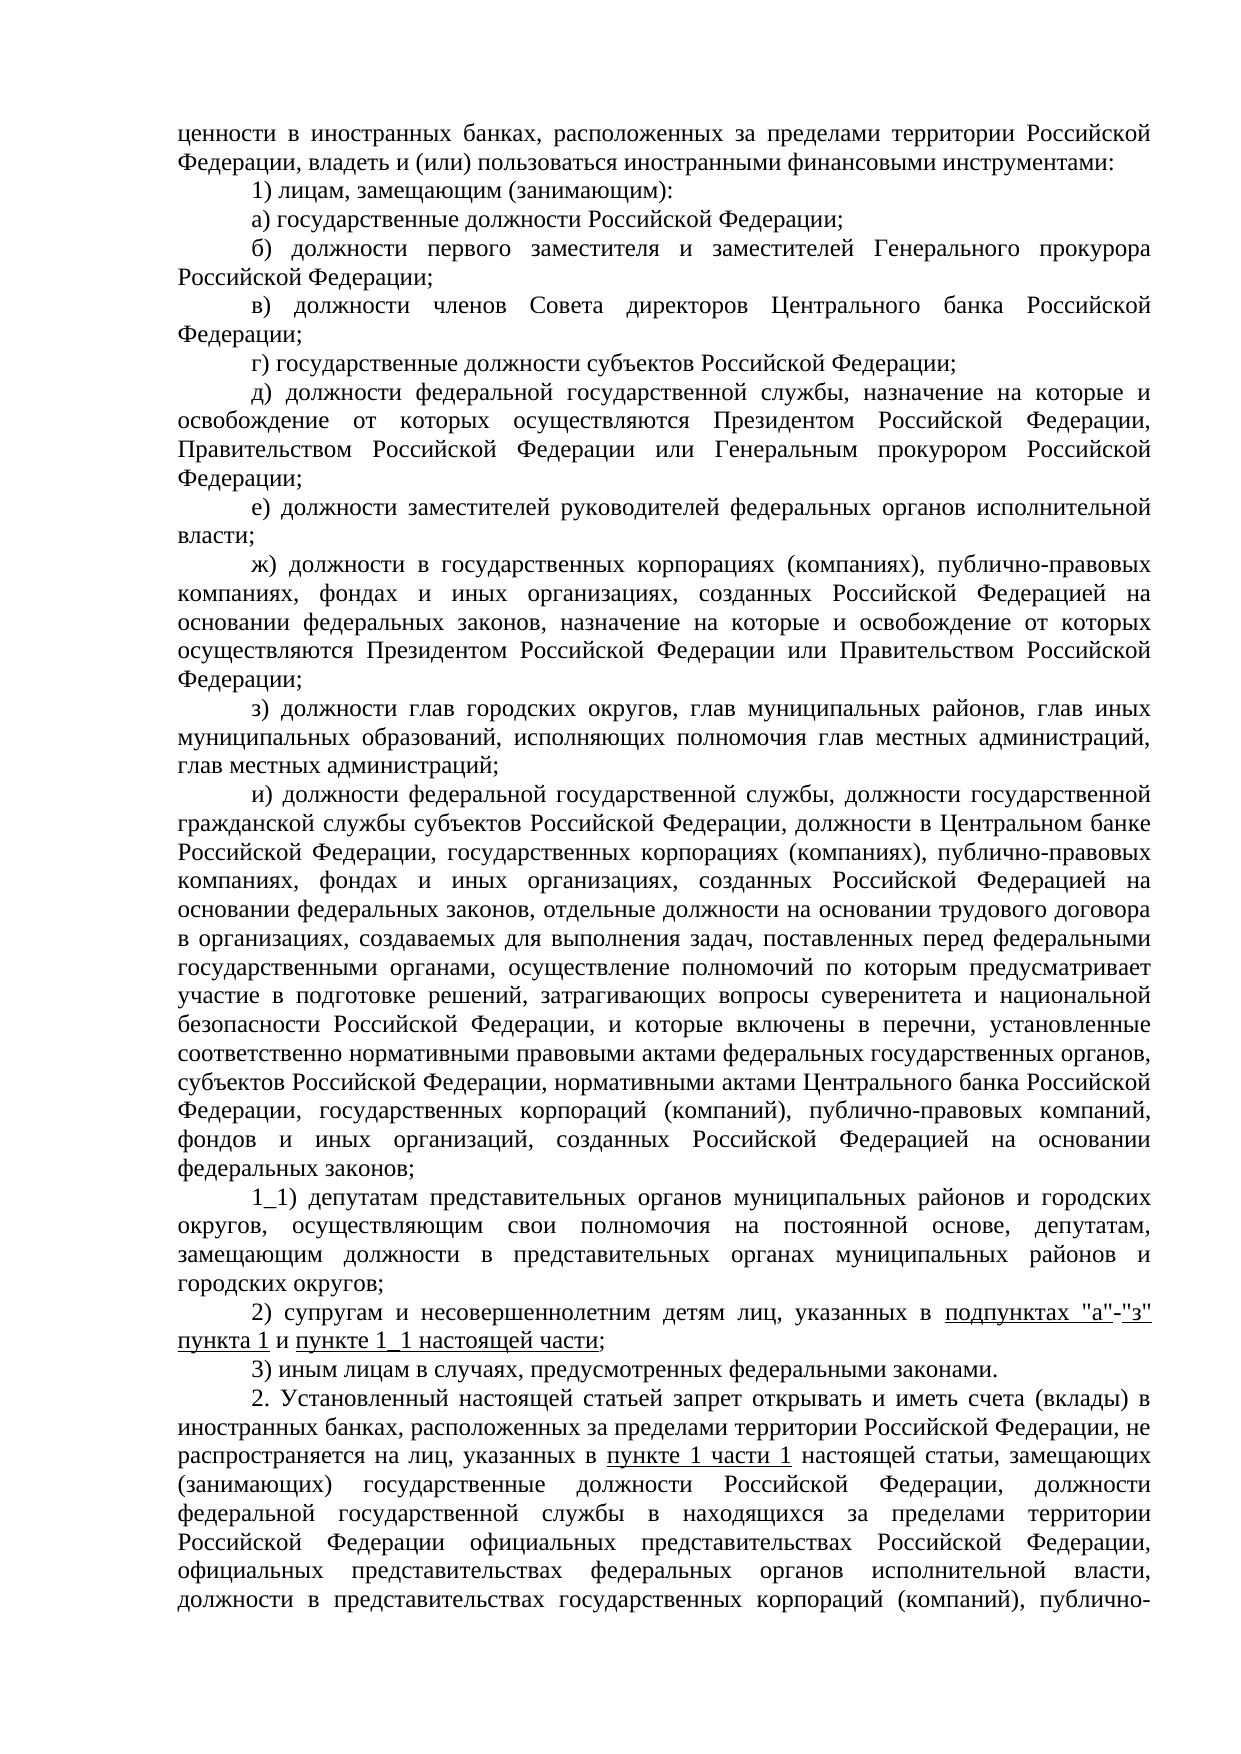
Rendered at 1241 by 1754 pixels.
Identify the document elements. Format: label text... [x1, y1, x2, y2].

text б) должности первого заместителя и заместителей Генерального прокурора Российской Федерации; [177, 233, 1152, 291]
text 3) иным лицам в случаях, предусмотренных федеральными законами. [177, 1354, 1152, 1383]
text 1_1) депутатам представительных органов муниципальных районов и городских округов, осуществляющим свои полномочия на постоянной основе, депутатам, замещающим должности в представительных органах муниципальных районов и городских округов; [177, 1182, 1152, 1297]
text 1) лицам, замещающим (занимающим): [177, 176, 1152, 204]
text ж) должности в государственных корпорациях (компаниях), публично-правовых компаниях, фондах и иных организациях, созданных Российской Федерацией на основании федеральных законов, назначение на которые и освобождение от которых осуществляются Президентом Российской Федерации или Правительством Российской Федерации; [177, 549, 1152, 693]
text и) должности федеральной государственной службы, должности государственной гражданской службы субъектов Российской Федерации, должности в Центральном банке Российской Федерации, государственных корпорациях (компаниях), публично-правовых компаниях, фондах и иных организациях, созданных Российской Федерацией на основании федеральных законов, отдельные должности на основании трудового договора в организациях, создаваемых для выполнения задач, поставленных перед федеральными государственными органами, осуществление полномочий по которым предусматривает участие в подготовке решений, затрагивающих вопросы суверенитета и национальной безопасности Российской Федерации, и которые включены в перечни, установленные соответственно нормативными правовыми актами федеральных государственных органов, субъектов Российской Федерации, нормативными актами Центрального банка Российской Федерации, государственных корпораций (компаний), публично-правовых компаний, фондов и иных организаций, созданных Российской Федерацией на основании федеральных законов; [177, 779, 1152, 1182]
text д) должности федеральной государственной службы, назначение на которые и освобождение от которых осуществляются Президентом Российской Федерации, Правительством Российской Федерации или Генеральным прокурором Российской Федерации; [177, 377, 1152, 492]
text е) должности заместителей руководителей федеральных органов исполнительной власти; [177, 492, 1152, 549]
text а) государственные должности Российской Федерации; [177, 204, 1152, 233]
text 2) супругам и несовершеннолетним детям лиц, указанных в подпунктах "а"-"з" пункта 1 и пункте 1_1 настоящей части; [177, 1297, 1152, 1354]
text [177, 1383, 1152, 1613]
text з) должности глав городских округов, глав муниципальных районов, глав иных муниципальных образований, исполняющих полномочия глав местных администраций, глав местных администраций; [177, 693, 1152, 779]
text г) государственные должности субъектов Российской Федерации; [177, 348, 1152, 377]
text в) должности членов Совета директоров Центрального банка Российской Федерации; [177, 291, 1152, 348]
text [177, 118, 1152, 176]
